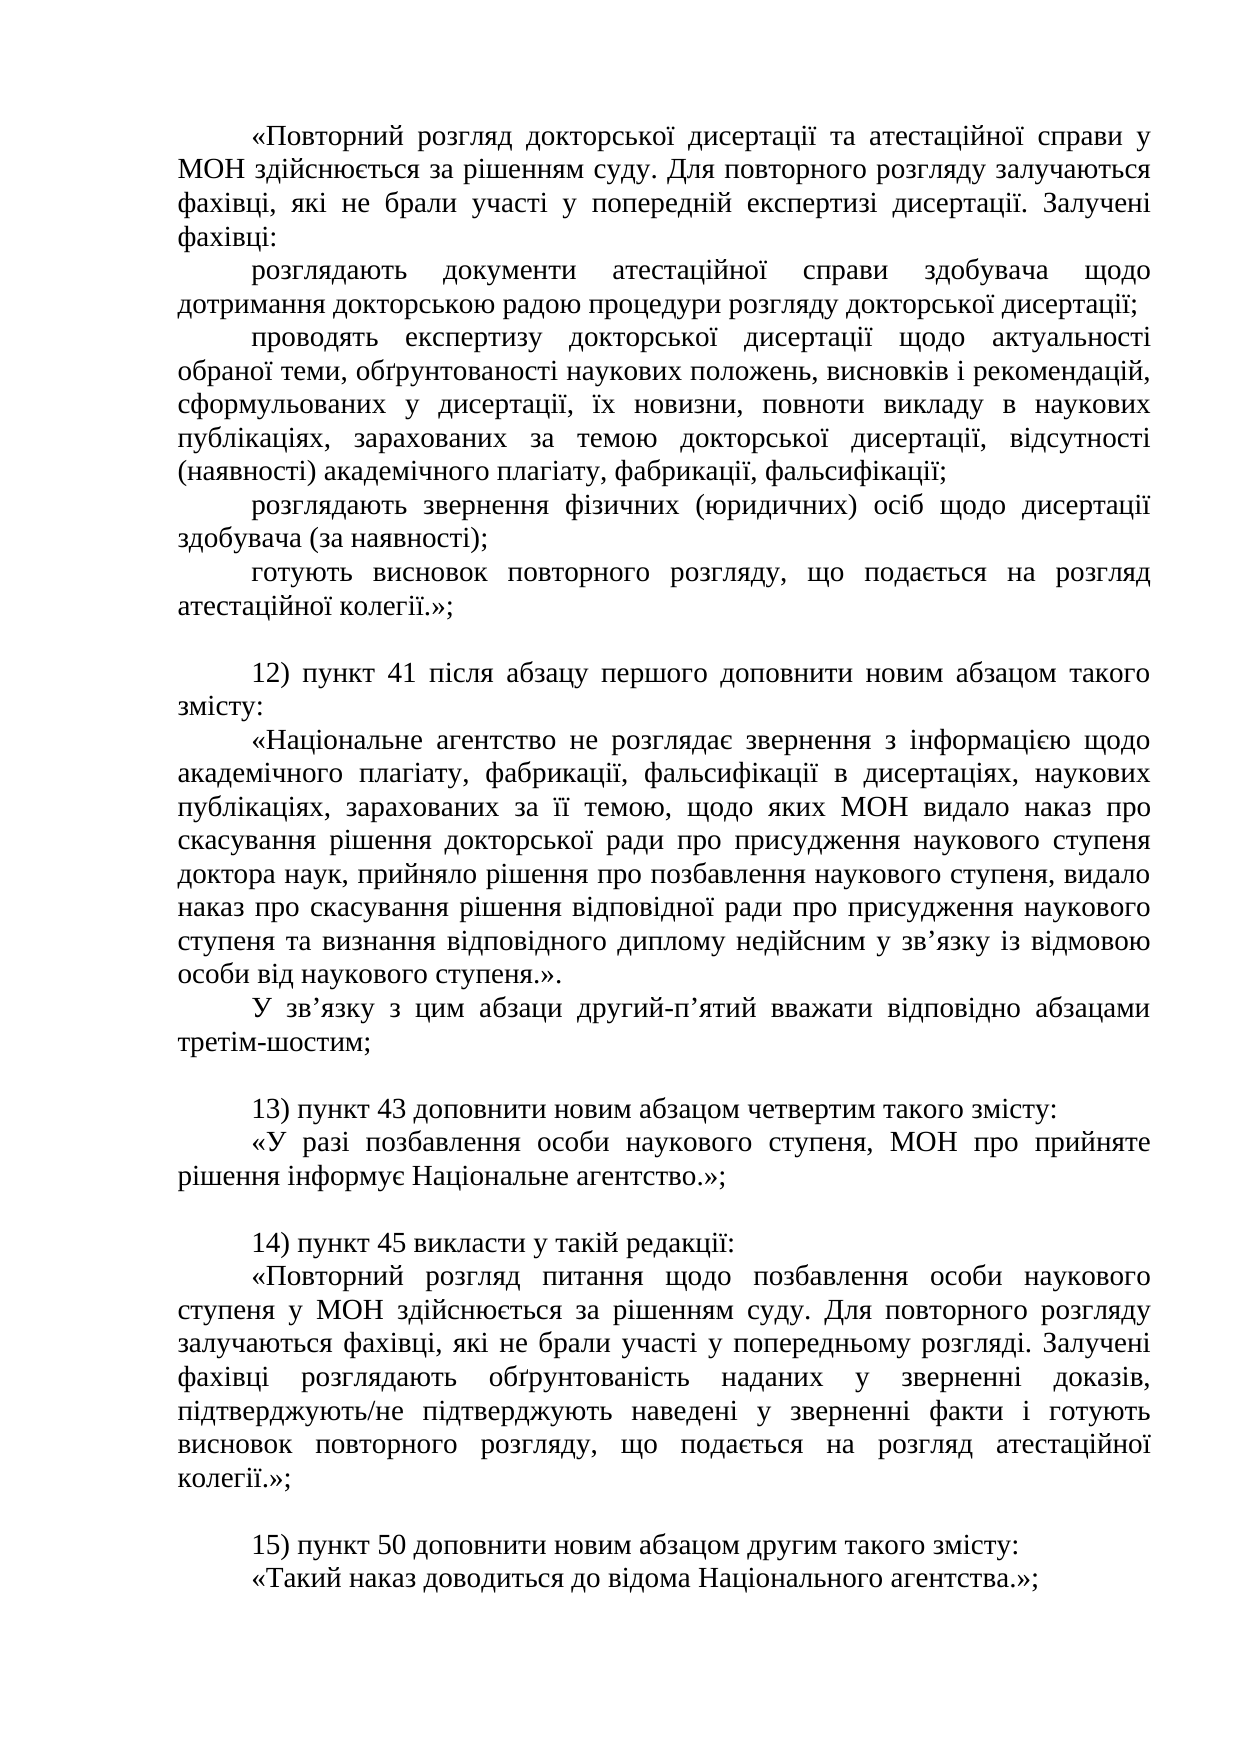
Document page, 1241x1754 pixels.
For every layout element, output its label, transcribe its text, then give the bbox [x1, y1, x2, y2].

text У зв’язку з цим абзаци другий-п’ятий вважати відповідно абзацами третім-шостим; [177, 990, 1152, 1057]
text 14) пункт 45 викласти у такій редакції: [177, 1225, 1152, 1258]
text «Національне агентство не розглядає звернення з інформацією щодо академічного плагіату, фабрикації, фальсифікації в дисертаціях, наукових публікаціях, зарахованих за її темою, щодо яких МОН видало наказ про скасування рішення докторської ради про присудження наукового ступеня доктора наук, прийняло рішення про позбавлення наукового ступеня, видало наказ про скасування рішення відповідної ради про присудження наукового ступеня та визнання відповідного диплому недійсним у зв’язку із відмовою особи від наукового ступеня.». [177, 722, 1152, 990]
text «Повторний розгляд питання щодо позбавлення особи наукового ступеня у МОН здійснюється за рішенням суду. Для повторного розгляду залучаються фахівці, які не брали участі у попередньому розгляді. Залучені фахівці розглядають обґрунтованість наданих у зверненні доказів, підтверджують/не підтверджують наведені у зверненні факти і готують висновок повторного розгляду, що подається на розгляд атестаційної колегії.»; [177, 1258, 1152, 1493]
text розглядають документи атестаційної справи здобувача щодо дотримання докторською радою процедури розгляду докторської дисертації; [177, 252, 1152, 319]
text 15) пункт 50 доповнити новим абзацом другим такого змісту: [177, 1527, 1152, 1560]
text «Такий наказ доводиться до відома Національного агентства.»; [177, 1560, 1152, 1594]
text «У разі позбавлення особи наукового ступеня, МОН про прийняте рішення інформує Національне агентство.»; [177, 1124, 1152, 1191]
text розглядають звернення фізичних (юридичних) осіб щодо дисертації здобувача (за наявності); [177, 487, 1152, 554]
text 13) пункт 43 доповнити новим абзацом четвертим такого змісту: [177, 1091, 1152, 1124]
text проводять експертизу докторської дисертації щодо актуальності обраної теми, обґрунтованості наукових положень, висновків і рекомендацій, сформульованих у дисертації, їх новизни, повноти викладу в наукових публікаціях, зарахованих за темою докторської дисертації, відсутності (наявності) академічного плагіату, фабрикації, фальсифікації; [177, 319, 1152, 487]
text 12) пункт 41 після абзацу першого доповнити новим абзацом такого змісту: [177, 655, 1152, 722]
text «Повторний розгляд докторської дисертації та атестаційної справи у МОН здійснюється за рішенням суду. Для повторного розгляду залучаються фахівці, які не брали участі у попередній експертизі дисертації. Залучені фахівці: [177, 118, 1152, 252]
text готують висновок повторного розгляду, що подається на розгляд атестаційної колегії.»; [177, 554, 1152, 621]
